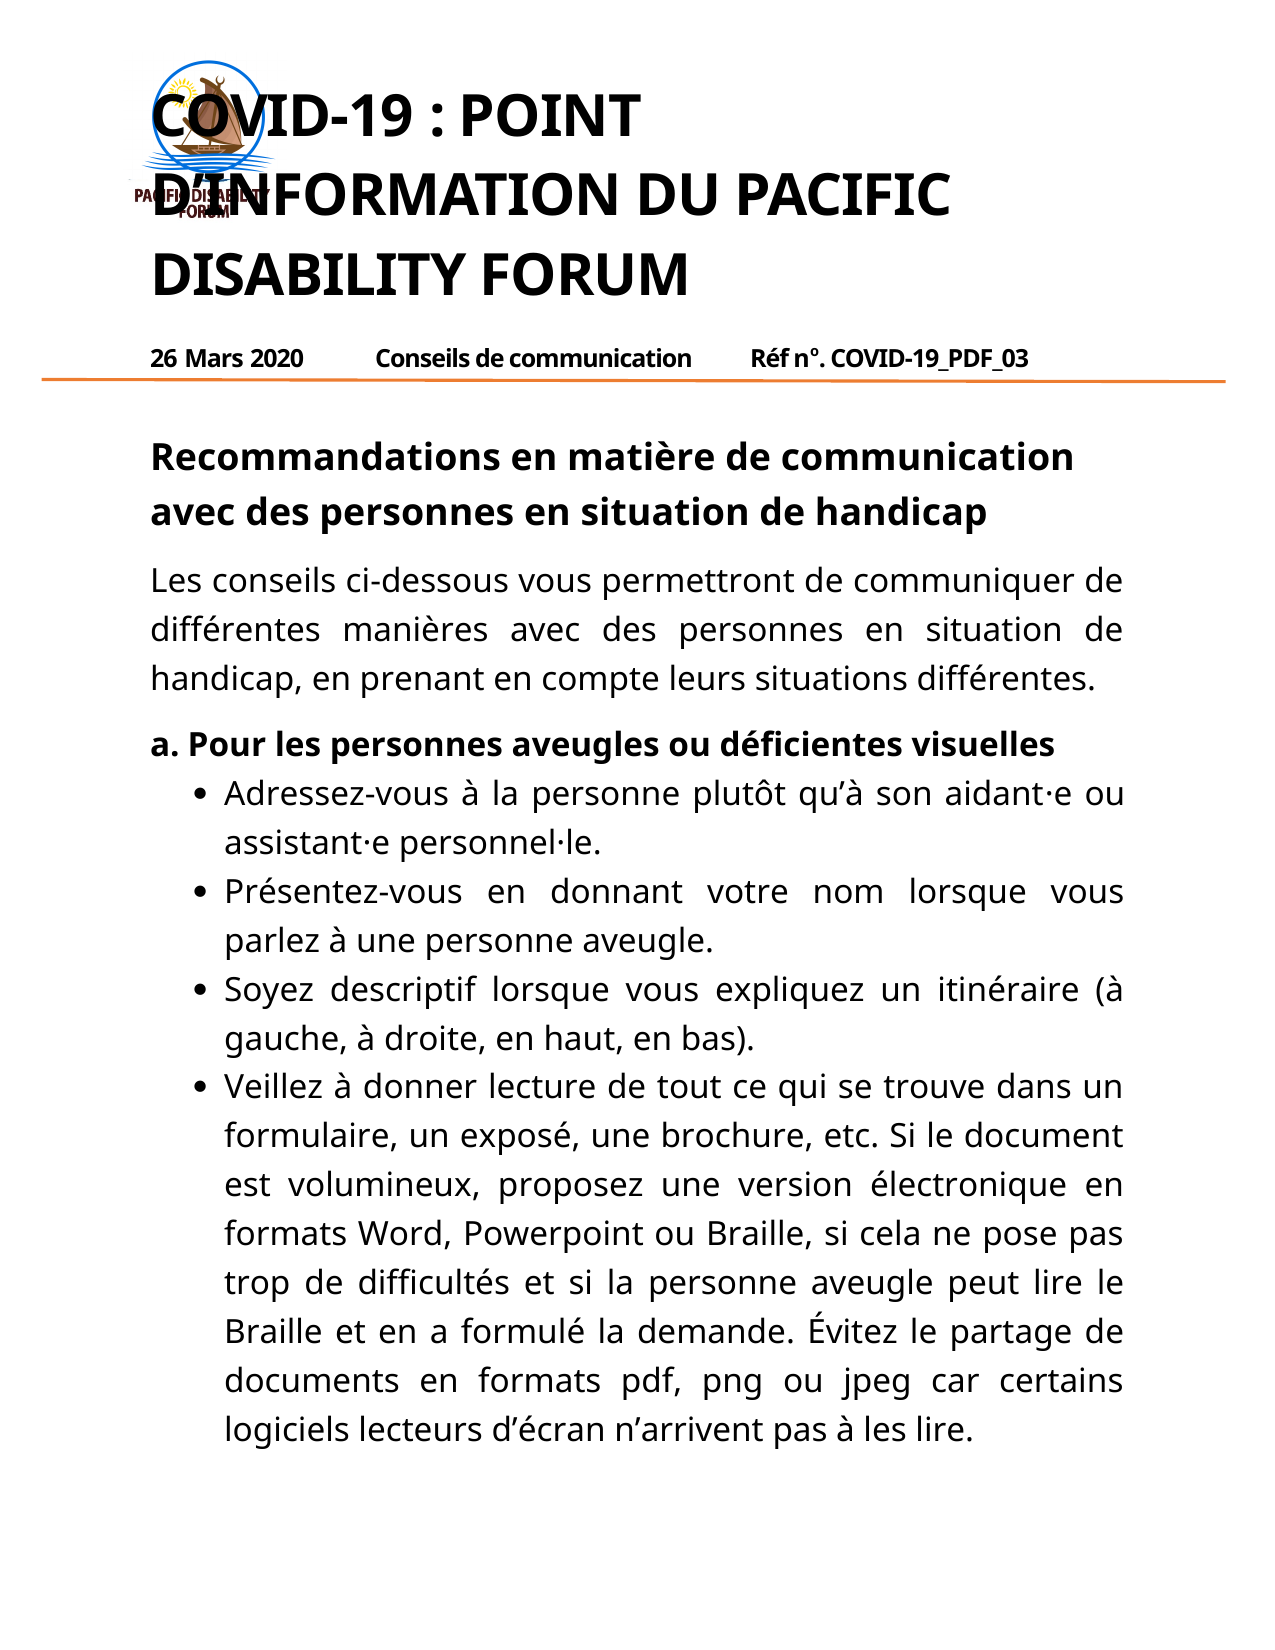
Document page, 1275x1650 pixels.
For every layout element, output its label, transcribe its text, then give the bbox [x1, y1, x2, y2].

picture [122, 52, 288, 223]
list Adressez-vous à la personne plutôt qu’à son aidant·e ou assistant·e personnel·le. [194, 769, 1125, 864]
list Soyez descriptif lorsque vous expliquez un itinéraire (à gauche, à droite, en haut, en bas). [194, 965, 1125, 1060]
list Pour les personnes aveugles ou déficientes visuelles [150, 721, 1125, 766]
text Les conseils ci-dessous vous permettront de communiquer de différentes manières avec des personnes en situation de handicap, en prenant en compte leurs situations différentes. [150, 557, 1125, 700]
list Veillez à donner lecture de tout ce qui se trouve dans un formulaire, un exposé, une brochure, etc. Si le document est volumineux, proposez une version électronique en formats Word, Powerpoint ou Braille, si cela ne pose pas trop de difficultés et si la personne aveugle peut lire le Braille et en a formulé la demande. Évitez le partage de documents en formats pdf, png ou jpeg car certains logiciels lecteurs d’écran n’arrivent pas à les lire. [194, 1063, 1125, 1451]
text Recommandations en matière de communication avec des personnes en situation de handicap [150, 430, 1125, 536]
title 26 Mars 2020 Conseils de communication Réf no. COVID-19_PDF_03 [150, 340, 1125, 374]
list Présentez-vous en donnant votre nom lorsque vous parlez à une personne aveugle. [194, 867, 1125, 962]
